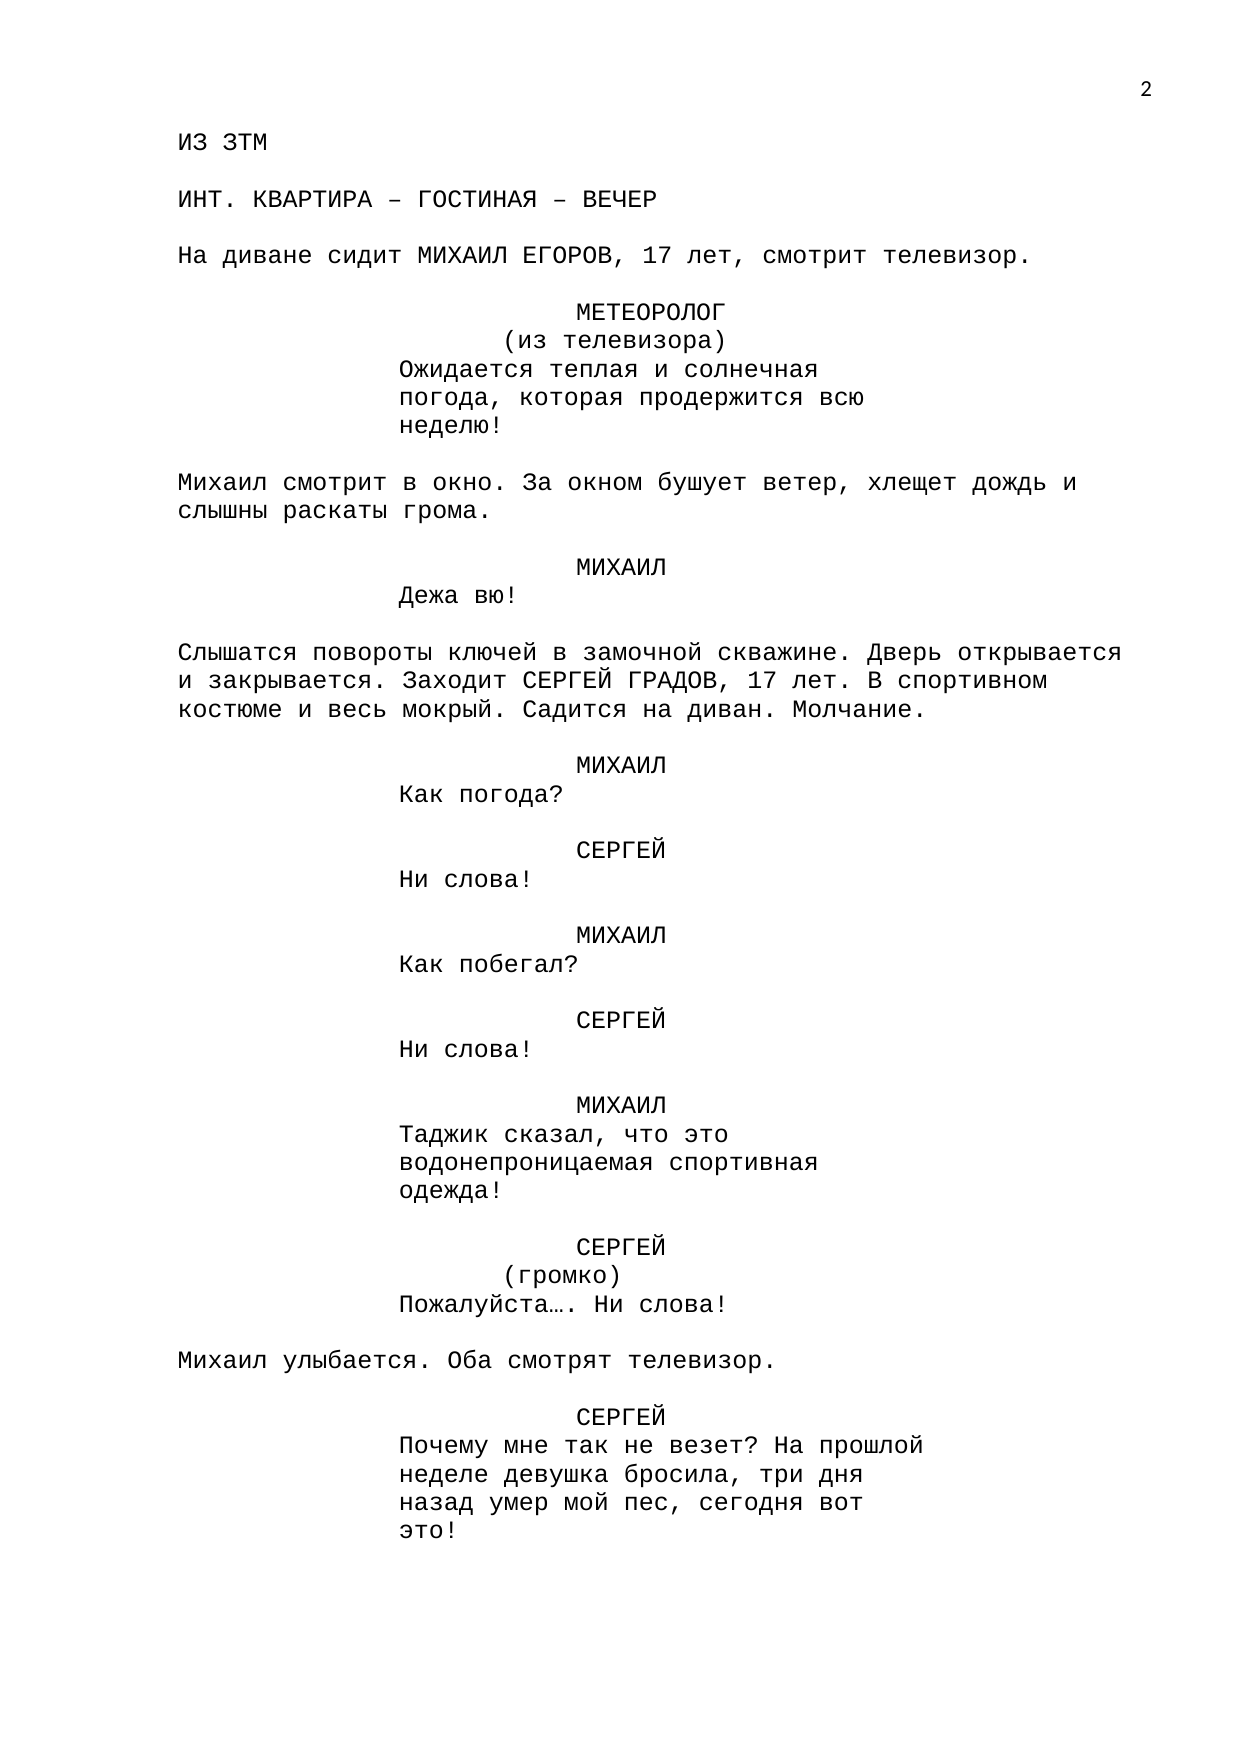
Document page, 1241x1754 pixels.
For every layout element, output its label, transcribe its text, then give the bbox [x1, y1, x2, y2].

text Ни слова! [399, 1036, 930, 1065]
text Ожидается теплая и солнечная погода, которая продержится всю неделю! [399, 356, 930, 441]
text МЕТЕОРОЛОГ [576, 300, 1152, 328]
text Слышатся повороты ключей в замочной скважине. Дверь открывается и закрывается. Заходит СЕРГЕЙ ГРАДОВ, 17 лет. В спортивном костюме и весь мокрый. Садится на диван. Молчание. [177, 640, 1152, 725]
text Михаил смотрит в окно. За окном бушует ветер, хлещет дождь и слышны раскаты грома. [177, 470, 1152, 526]
text Как побегал? [399, 951, 930, 980]
text МИХАИЛ [576, 753, 1152, 781]
text СЕРГЕЙ [576, 1008, 1152, 1036]
text МИХАИЛ [576, 555, 1152, 583]
text МИХАИЛ [576, 923, 1152, 951]
text СЕРГЕЙ [576, 1235, 1152, 1263]
text СЕРГЕЙ [576, 1405, 1152, 1433]
text Дежа вю! [399, 583, 930, 611]
text ИНТ. КВАРТИРА – ГОСТИНАЯ – ВЕЧЕР [177, 186, 1152, 215]
text СЕРГЕЙ [576, 838, 1152, 866]
text Михаил улыбается. Оба смотрят телевизор. [177, 1348, 930, 1376]
text Таджик сказал, что это водонепроницаемая спортивная одежда! [399, 1121, 930, 1206]
text Пожалуйста…. Ни слова! [399, 1291, 930, 1320]
text Почему мне так не везет? На прошлой неделе девушка бросила, три дня назад умер мой пес, сегодня вот это! [399, 1433, 930, 1546]
text ИЗ ЗТМ [177, 130, 1152, 158]
text (громко) [502, 1263, 886, 1291]
text (из телевизора) [502, 328, 886, 356]
text На диване сидит МИХАИЛ ЕГОРОВ, 17 лет, смотрит телевизор. [177, 243, 1152, 271]
text Ни слова! [399, 866, 930, 895]
text Как погода? [399, 781, 930, 810]
text МИХАИЛ [576, 1093, 1152, 1121]
